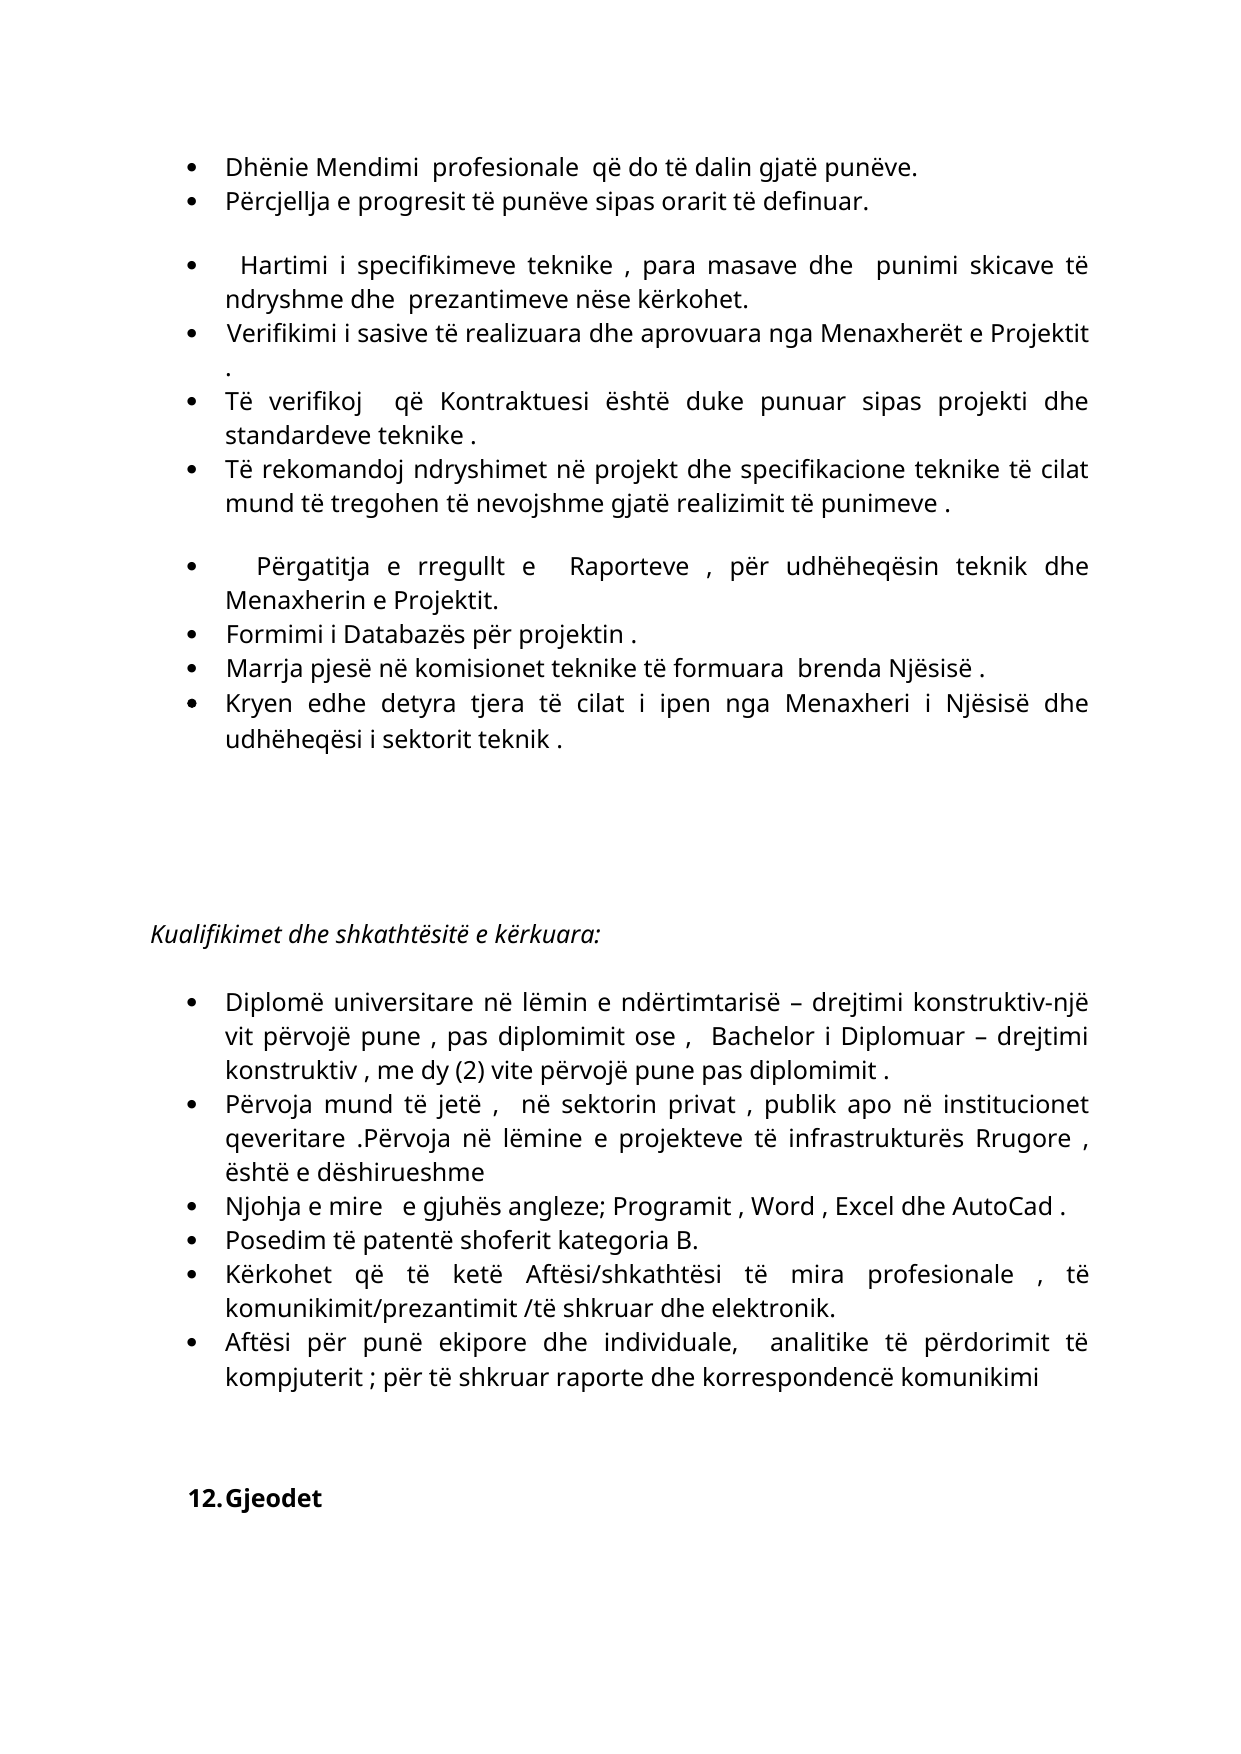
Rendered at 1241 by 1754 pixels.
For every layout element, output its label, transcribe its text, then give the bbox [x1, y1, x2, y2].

list Posedim të patentë shoferit kategoria B. [187, 1223, 1090, 1257]
list Hartimi i specifikimeve teknike , para masave dhe punimi skicave të ndryshme dhe prezantimeve nëse kërkohet. [187, 247, 1090, 315]
list Të verifikoj që Kontraktuesi është duke punuar sipas projekti dhe standardeve teknike . [187, 383, 1090, 452]
text Kualifikimet dhe shkathtësitë e kërkuara: [150, 916, 1090, 950]
list Marrja pjesë në komisionet teknike të formuara brenda Njësisë . [187, 651, 1090, 685]
list Përgatitja e rregullt e Raporteve , për udhëheqësin teknik dhe Menaxherin e Projektit. [187, 549, 1090, 617]
list Të rekomandoj ndryshimet në projekt dhe specifikacione teknike të cilat mund të tregohen të nevojshme gjatë realizimit të punimeve . [187, 452, 1090, 520]
list Kryen edhe detyra tjera të cilat i ipen nga Menaxheri i Njësisë dhe udhëheqësi i sektorit teknik . [187, 685, 1090, 756]
list Njohja e mire e gjuhës angleze; Programit , Word , Excel dhe AutoCad . [187, 1189, 1090, 1223]
list Diplomë universitare në lëmin e ndërtimtarisë – drejtimi konstruktiv-një vit përvojë pune , pas diplomimit ose , Bachelor i Diplomuar – drejtimi konstruktiv , me dy (2) vite përvojë pune pas diplomimit . [187, 984, 1090, 1087]
list Përcjellja e progresit të punëve sipas orarit të definuar. [187, 184, 1090, 218]
list Përvoja mund të jetë , në sektorin privat , publik apo në institucionet qeveritare .Përvoja në lëmine e projekteve të infrastrukturës Rrugore , është e dëshirueshme [187, 1087, 1090, 1189]
list Kërkohet që të ketë Aftësi/shkathtësi të mira profesionale , të komunikimit/prezantimit /të shkruar dhe elektronik. [187, 1257, 1090, 1325]
list Aftësi për punë ekipore dhe individuale, analitike të përdorimit të kompjuterit ; për të shkruar raporte dhe korrespondencë komunikimi [187, 1325, 1090, 1393]
list Verifikimi i sasive të realizuara dhe aprovuara nga Menaxherët e Projektit . [187, 315, 1090, 383]
list Formimi i Databazës për projektin . [187, 617, 1090, 651]
list Gjeodet [187, 1481, 1090, 1515]
list Dhënie Mendimi profesionale që do të dalin gjatë punëve. [187, 150, 1090, 184]
